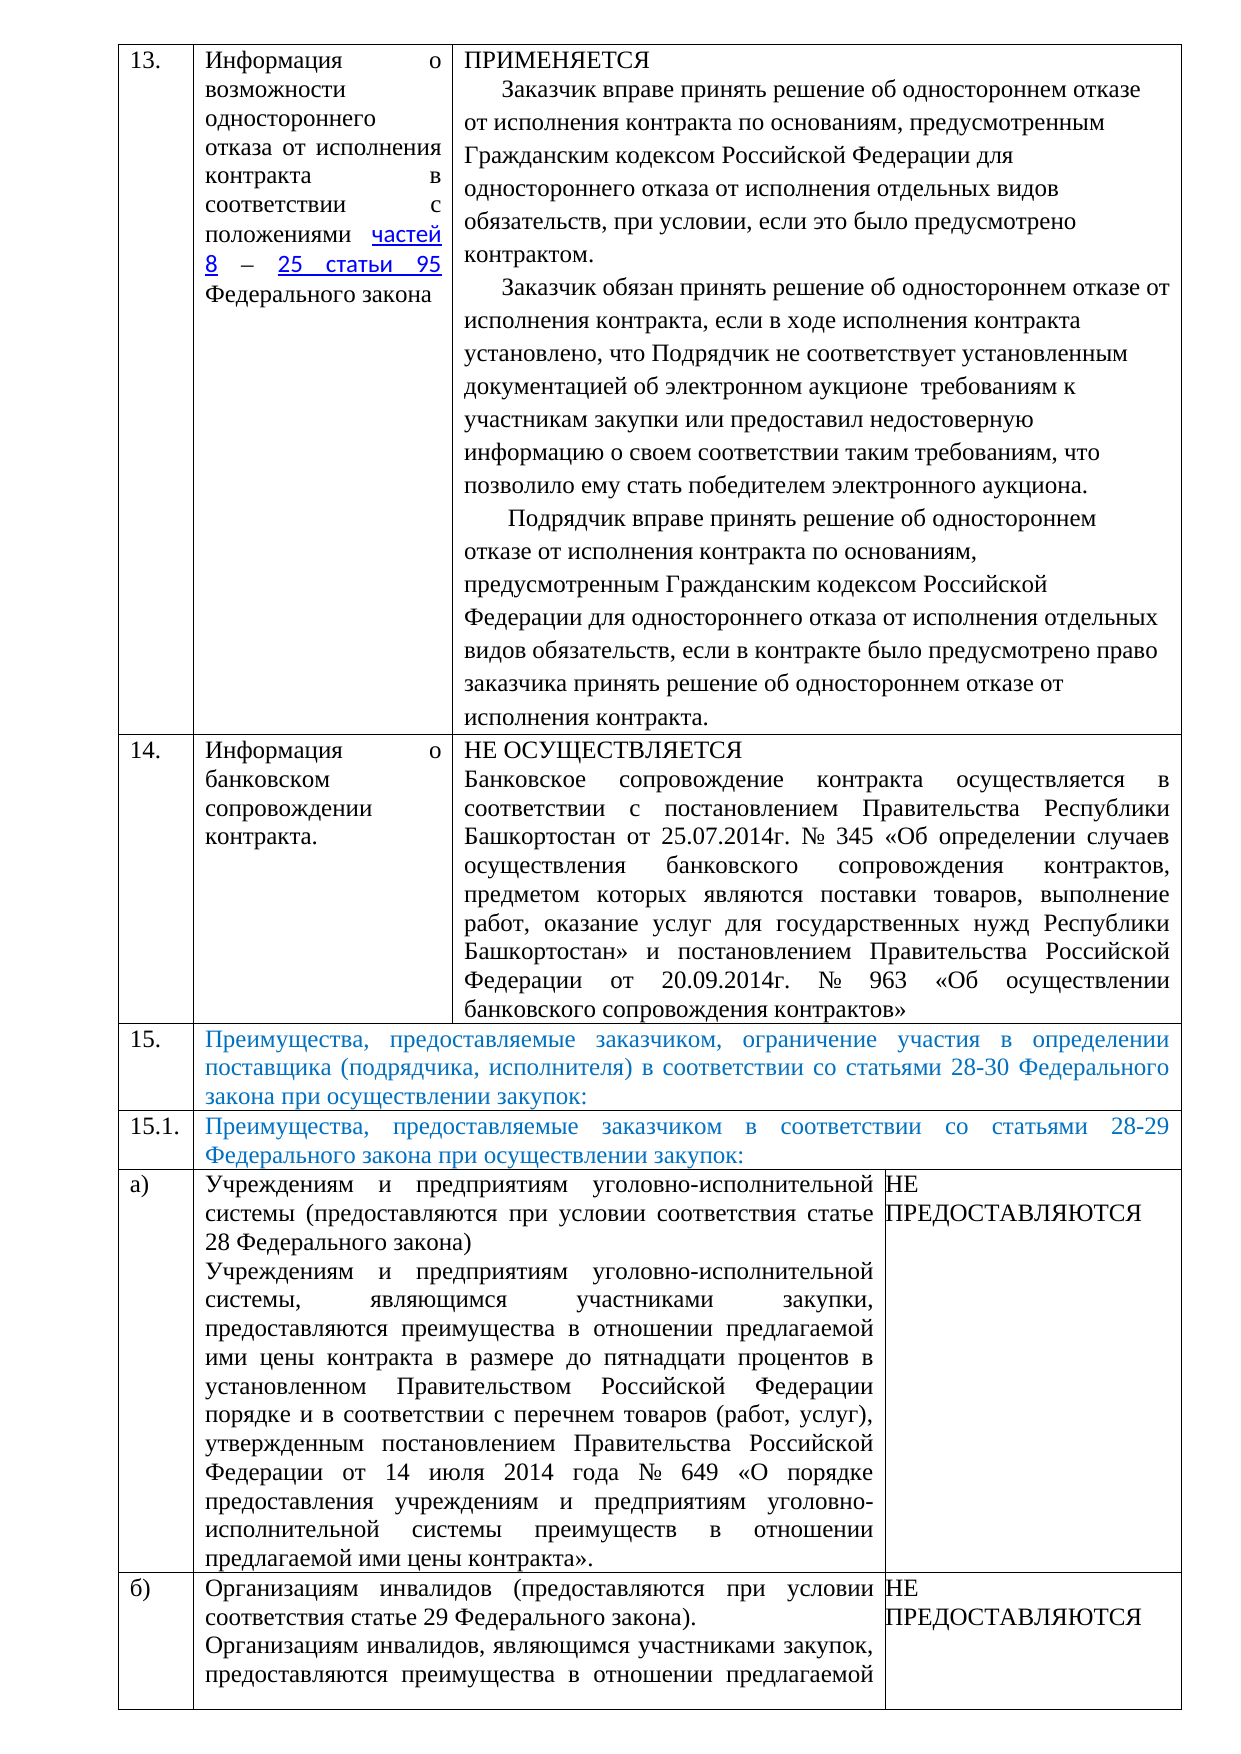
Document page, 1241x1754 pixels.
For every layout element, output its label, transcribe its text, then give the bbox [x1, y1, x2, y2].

table_cell Учреждениям и предприятиям уголовно-исполнительной системы (предоставляются при условии соответствия статье 28 Федерального закона) Учреждениям и предприятиям уголовно-исполнительной системы, являющимся участниками закупки, предоставляются преимущества в отношении предлагаемой ими цены контракта в размере до пятнадцати процентов в установленном Правительством Российской Федерации порядке и в соответствии с перечнем товаров (работ, услуг), утвержденным постановлением Правительства Российской Федерации от 14 июля 2014 года № 649 «О порядке предоставления учреждениям и предприятиям уголовно-исполнительной системы преимуществ в отношении предлагаемой ими цены контракта». [194, 1170, 885, 1572]
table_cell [194, 1573, 885, 1708]
table_cell 15.1. [119, 1111, 193, 1168]
table_cell НЕ ПРЕДОСТАВЛЯЮТСЯ [886, 1573, 1181, 1708]
table_cell НЕ ОСУЩЕСТВЛЯЕТСЯ Банковское сопровождение контракта осуществляется в соответствии с постановлением Правительства Республики Башкортостан от 25.07.2014г. № 345 «Об определении случаев осуществления банковского сопровождения контрактов, предметом которых являются поставки товаров, выполнение работ, оказание услуг для государственных нужд Республики Башкортостан» и постановлением Правительства Российской Федерации от 20.09.2014г. № 963 «Об осуществлении банковского сопровождения контрактов» [453, 735, 1181, 1023]
table_cell Преимущества, предоставляемые заказчиком, ограничение участия в определении поставщика (подрядчика, исполнителя) в соответствии со статьями 28-30 Федерального закона при осуществлении закупок: [194, 1024, 1181, 1110]
table_cell Информация о возможности одностороннего отказа от исполнения контракта в соответствии с положениями частей 8 – 25 статьи 95 Федерального закона [194, 45, 452, 734]
table_cell Преимущества, предоставляемые заказчиком в соответствии со статьями 28-29 Федерального закона при осуществлении закупок: [194, 1111, 1181, 1168]
table_cell 14. [119, 735, 193, 1023]
table_cell ПРИМЕНЯЕТСЯ Заказчик вправе принять решение об одностороннем отказе от исполнения контракта по основаниям, предусмотренным Гражданским кодексом Российской Федерации для одностороннего отказа от исполнения отдельных видов обязательств, при условии, если это было предусмотрено контрактом. Заказчик обязан принять решение об одностороннем отказе от исполнения контракта, если в ходе исполнения контракта установлено, что Подрядчик не соответствует установленным документацией об электронном аукционе требованиям к участникам закупки или предоставил недостоверную информацию о своем соответствии таким требованиям, что позволило ему стать победителем электронного аукциона. Подрядчик вправе принять решение об одностороннем отказе от исполнения контракта по основаниям, предусмотренным Гражданским кодексом Российской Федерации для одностороннего отказа от исполнения отдельных видов обязательств, если в контракте было предусмотрено право заказчика принять решение об одностороннем отказе от исполнения контракта. [453, 45, 1181, 734]
table_cell б) [119, 1573, 193, 1708]
table_cell 15. [119, 1024, 193, 1110]
table_cell НЕ ПРЕДОСТАВЛЯЮТСЯ [886, 1170, 1181, 1572]
table_cell 13. [119, 45, 193, 734]
table_cell Информация о банковском сопровождении контракта. [194, 735, 452, 1023]
table_cell а) [119, 1170, 193, 1572]
